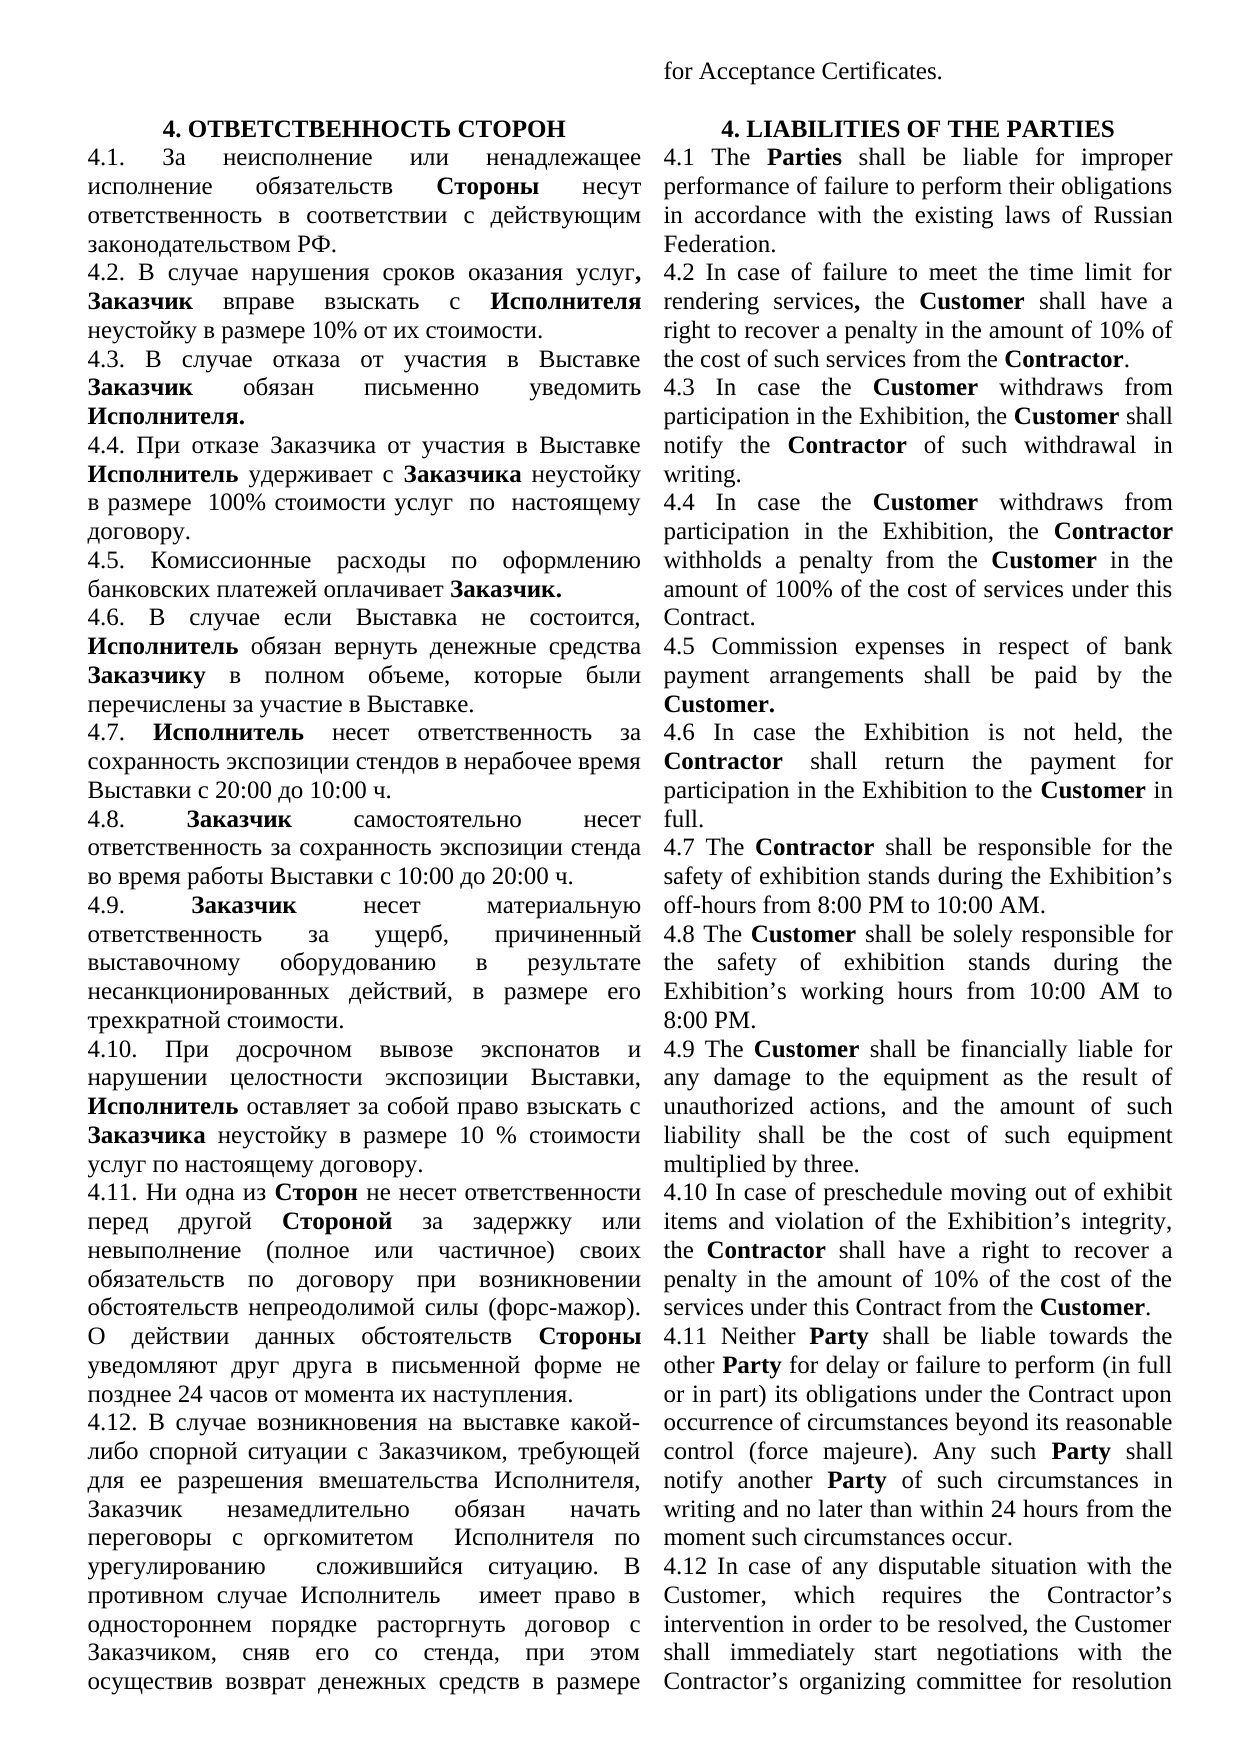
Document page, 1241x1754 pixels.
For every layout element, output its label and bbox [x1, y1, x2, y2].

table_header [652, 56, 1184, 1695]
table_header [76, 56, 652, 1695]
